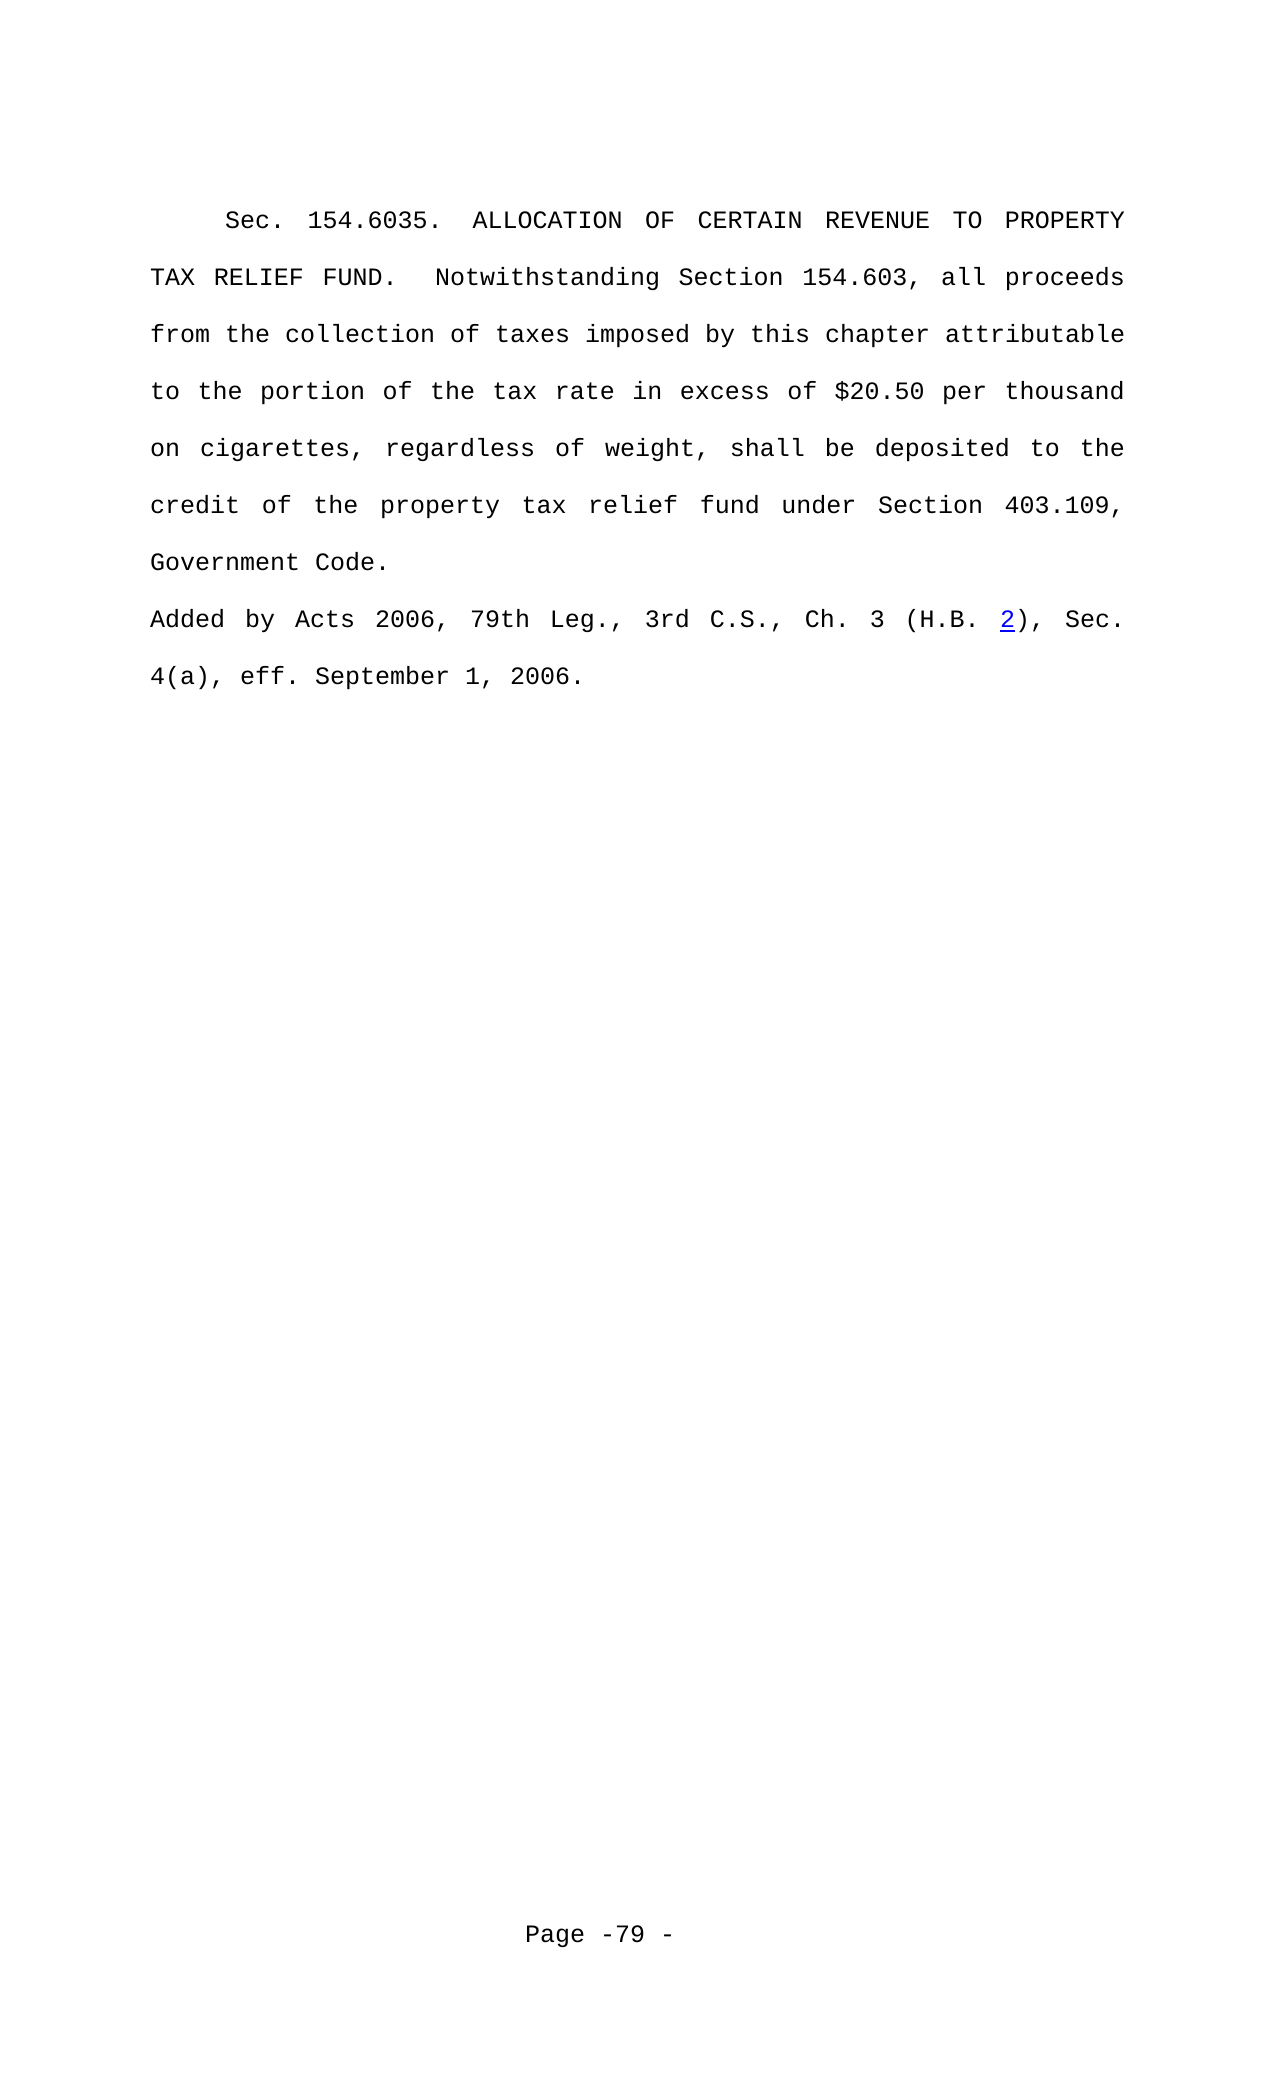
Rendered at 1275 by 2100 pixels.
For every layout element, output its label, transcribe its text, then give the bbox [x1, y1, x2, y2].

text Added by Acts 2006, 79th Leg., 3rd C.S., Ch. 3 (H.B. 2), Sec. 4(a), eff. September 1, 2006. [150, 607, 1125, 692]
text Sec. 154.6035. ALLOCATION OF CERTAIN REVENUE TO PROPERTY TAX RELIEF FUND. Notwithstanding Section 154.603, all proceeds from the collection of taxes imposed by this chapter attributable to the portion of the tax rate in excess of $20.50 per thousand on cigarettes, regardless of weight, shall be deposited to the credit of the property tax relief fund under Section 403.109, Government Code. [150, 207, 1125, 578]
